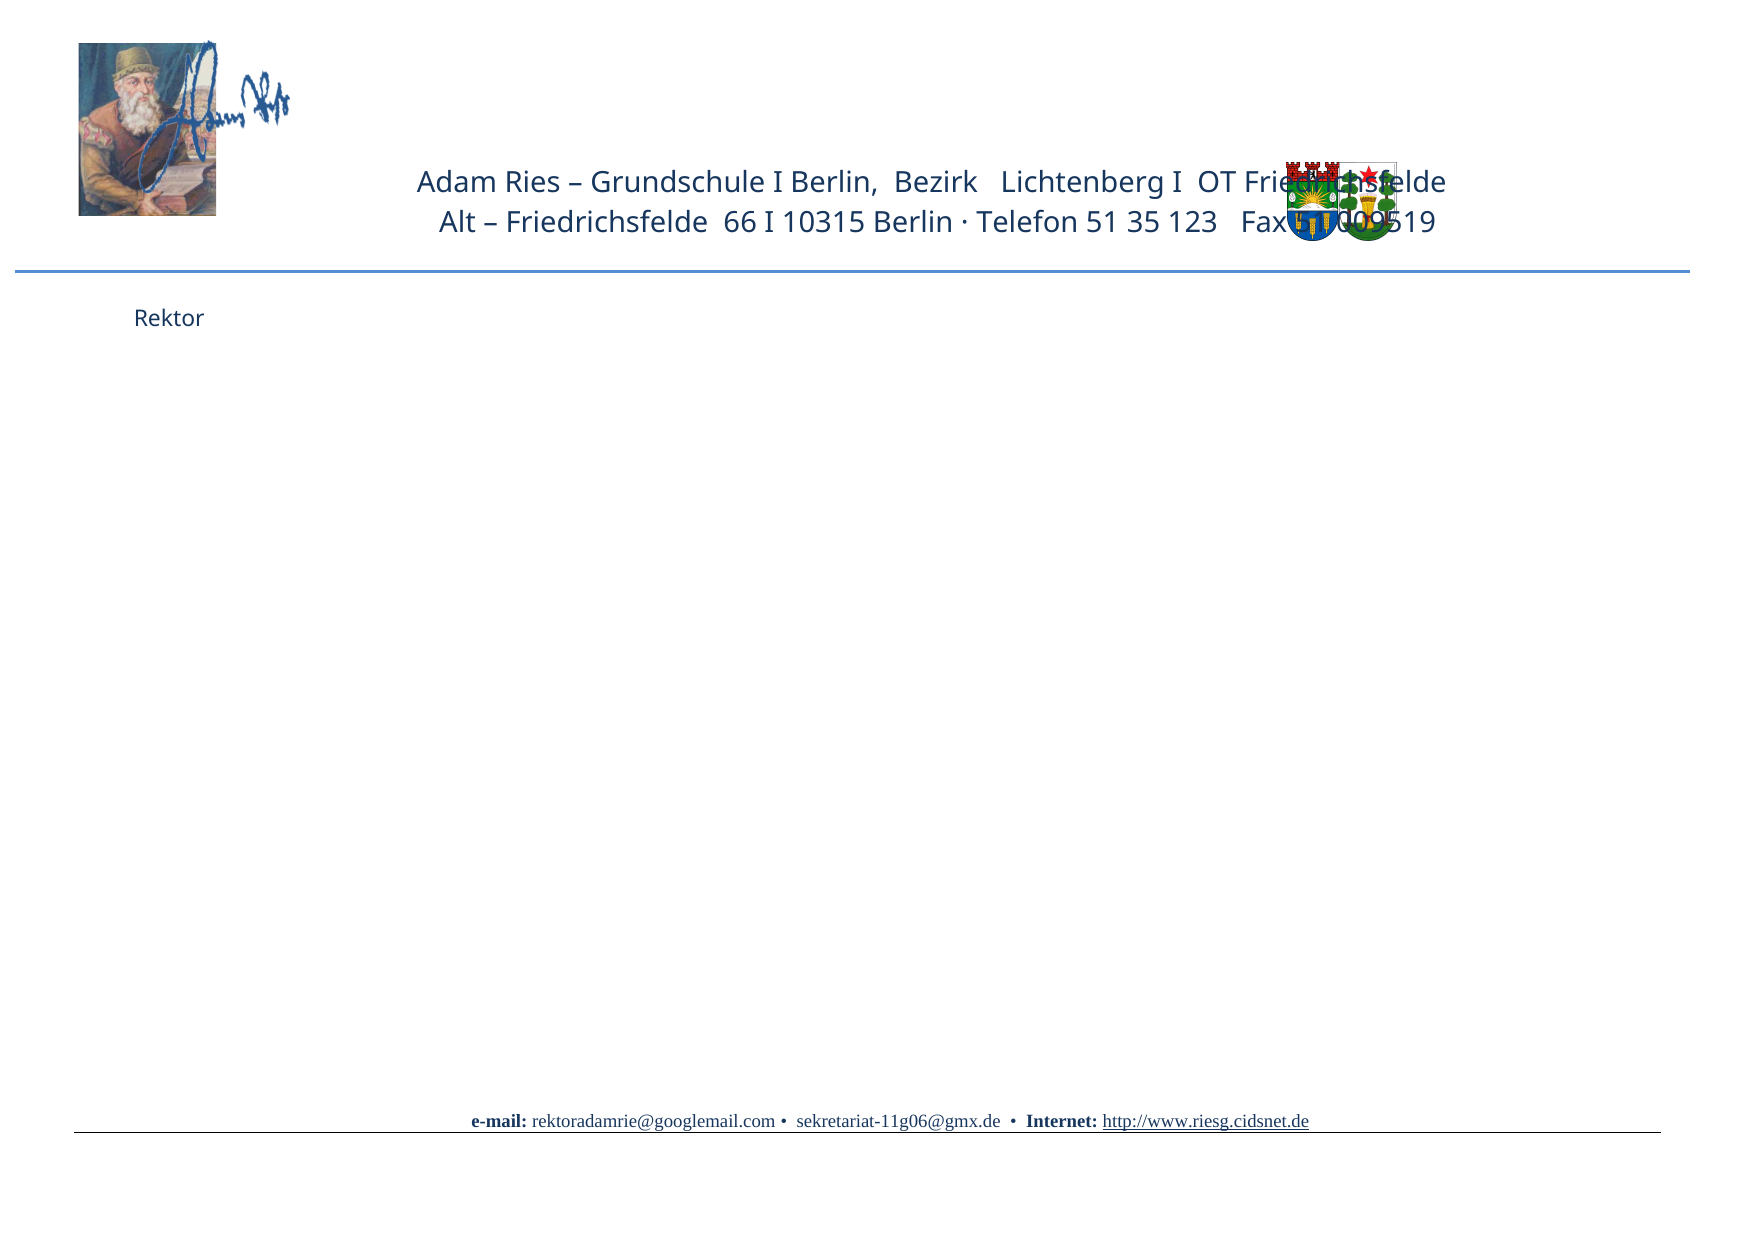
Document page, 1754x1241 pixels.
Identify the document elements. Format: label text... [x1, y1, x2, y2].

text Rektor [133, 301, 1661, 333]
picture [1390, 214, 1397, 220]
picture [1286, 162, 1397, 241]
